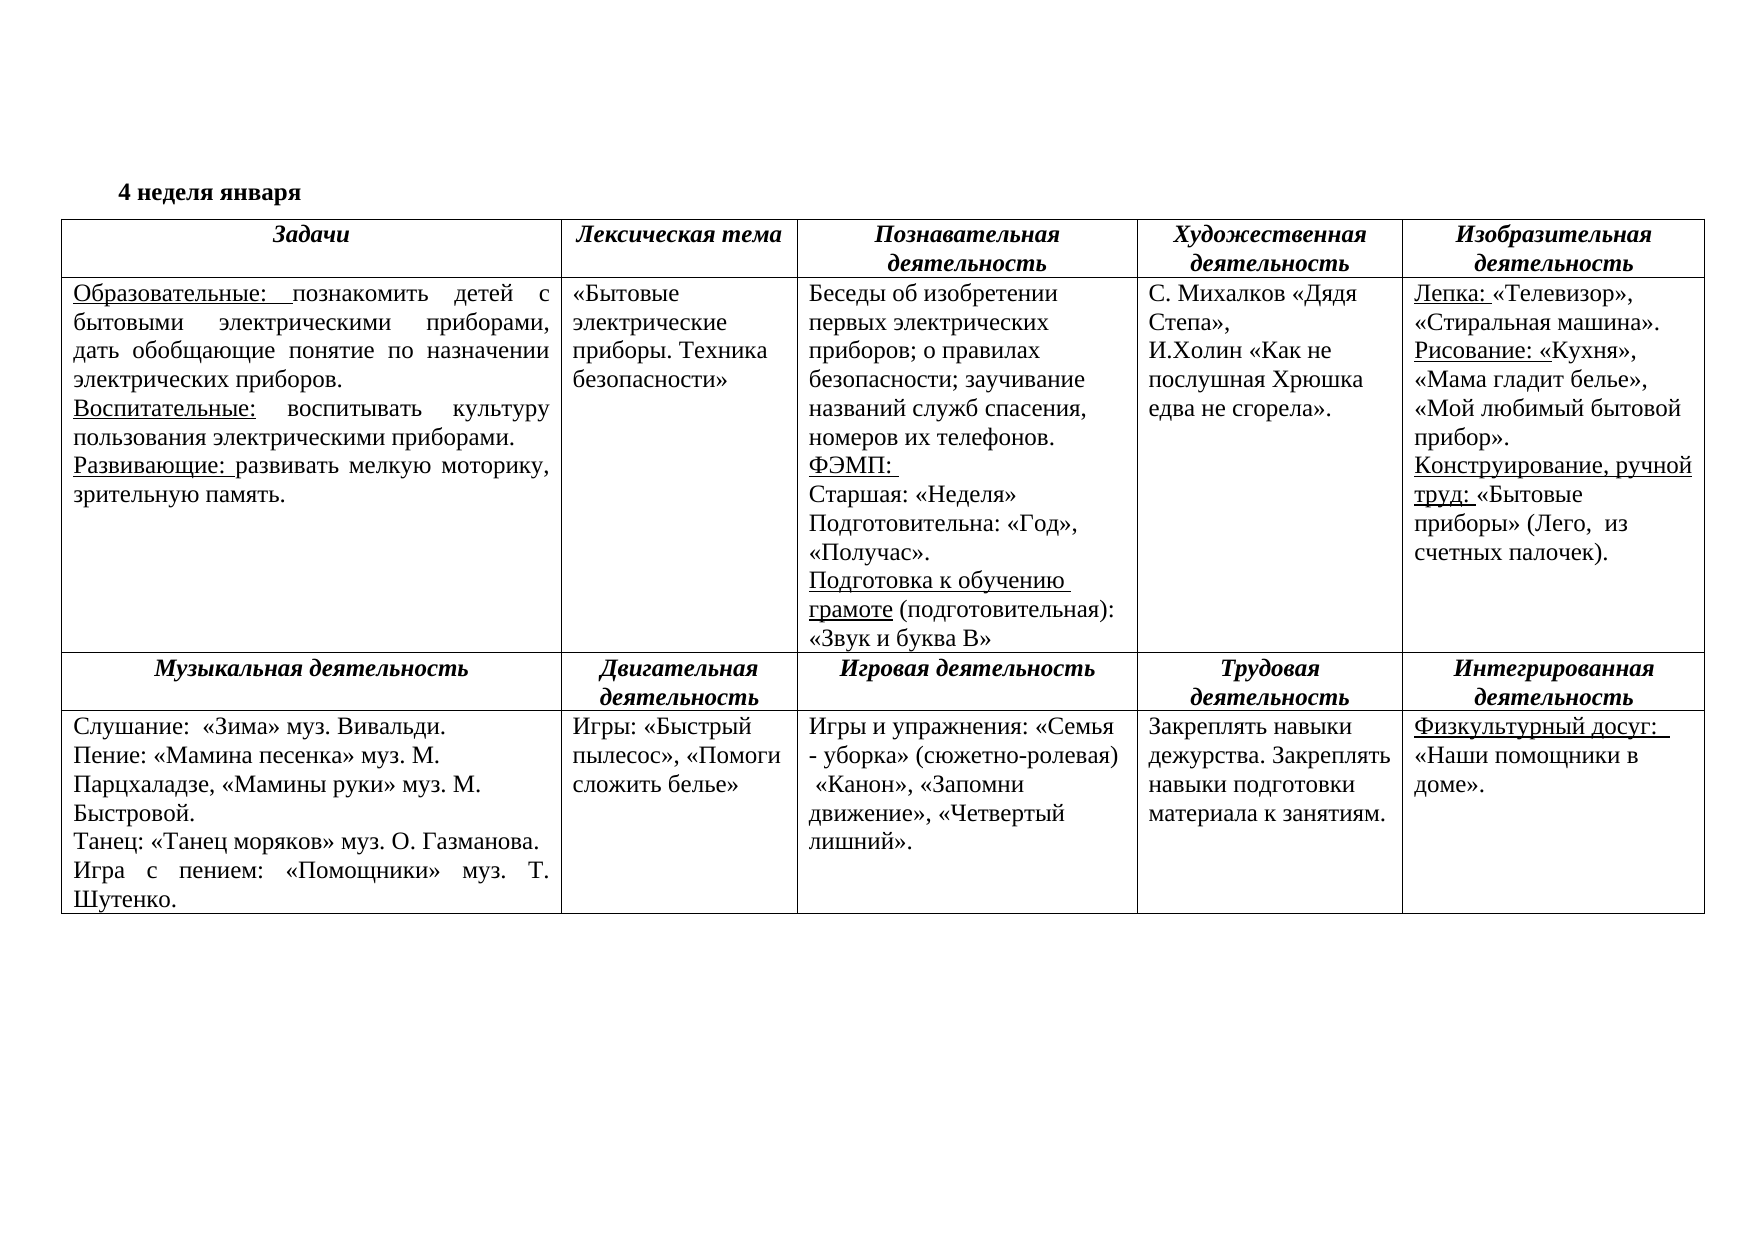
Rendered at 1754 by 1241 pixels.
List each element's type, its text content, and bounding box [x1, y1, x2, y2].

table_cell Слушание: «Зима» муз. Вивальди. Пение: «Мамина песенка» муз. М. Парцхаладзе, «Мамины руки» муз. М. Быстровой. Танец: «Танец моряков» муз. О. Газманова. Игра с пением: «Помощники» муз. Т. Шутенко. [62, 711, 561, 913]
table_header Лексическая тема [562, 220, 797, 277]
table_cell «Бытовые электрические приборы. Техника безопасности» [562, 278, 797, 652]
table_header Изобразительная деятельность [1403, 220, 1704, 277]
table_cell Двигательная деятельность [562, 653, 797, 710]
table_header Художественная деятельность [1138, 220, 1402, 277]
table_cell Игры: «Быстрый пылесос», «Помоги сложить белье» [562, 711, 797, 913]
table_cell Музыкальная деятельность [62, 653, 561, 710]
table_cell Образовательные: познакомить детей с бытовыми электрическими приборами, дать обобщающие понятие по назначении электрических приборов. Воспитательные: воспитывать культуру пользования электрическими приборами. Развивающие: развивать мелкую моторику, зрительную память. [62, 278, 561, 652]
table_cell С. Михалков «Дядя Степа», И.Холин «Как не послушная Хрюшка едва не сгорела». [1138, 278, 1402, 652]
table_cell Интегрированная деятельность [1403, 653, 1704, 710]
table_cell Лепка: «Телевизор», «Стиральная машина». Рисование: «Кухня», «Мама гладит белье», «Мой любимый бытовой прибор». Конструирование, ручной труд: «Бытовые приборы» (Лего, из счетных палочек). [1403, 278, 1704, 652]
table_cell Трудовая деятельность [1138, 653, 1402, 710]
table_cell Закреплять навыки дежурства. Закреплять навыки подготовки материала к занятиям. [1138, 711, 1402, 913]
table_cell Физкультурный досуг: «Наши помощники в доме». [1403, 711, 1704, 913]
table_cell Беседы об изобретении первых электрических приборов; о правилах безопасности; заучивание названий служб спасения, номеров их телефонов. ФЭМП: Старшая: «Неделя» Подготовительна: «Год», «Получас». Подготовка к обучению грамоте (подготовительная): «Звук и буква В» [798, 278, 1137, 652]
table_header Познавательная деятельность [798, 220, 1137, 277]
text 4 неделя января [118, 177, 1636, 206]
table_cell Игры и упражнения: «Семья - уборка» (сюжетно-ролевая) «Канон», «Запомни движение», «Четвертый лишний». [798, 711, 1137, 913]
table_cell Игровая деятельность [798, 653, 1137, 710]
table_header Задачи [62, 220, 561, 277]
